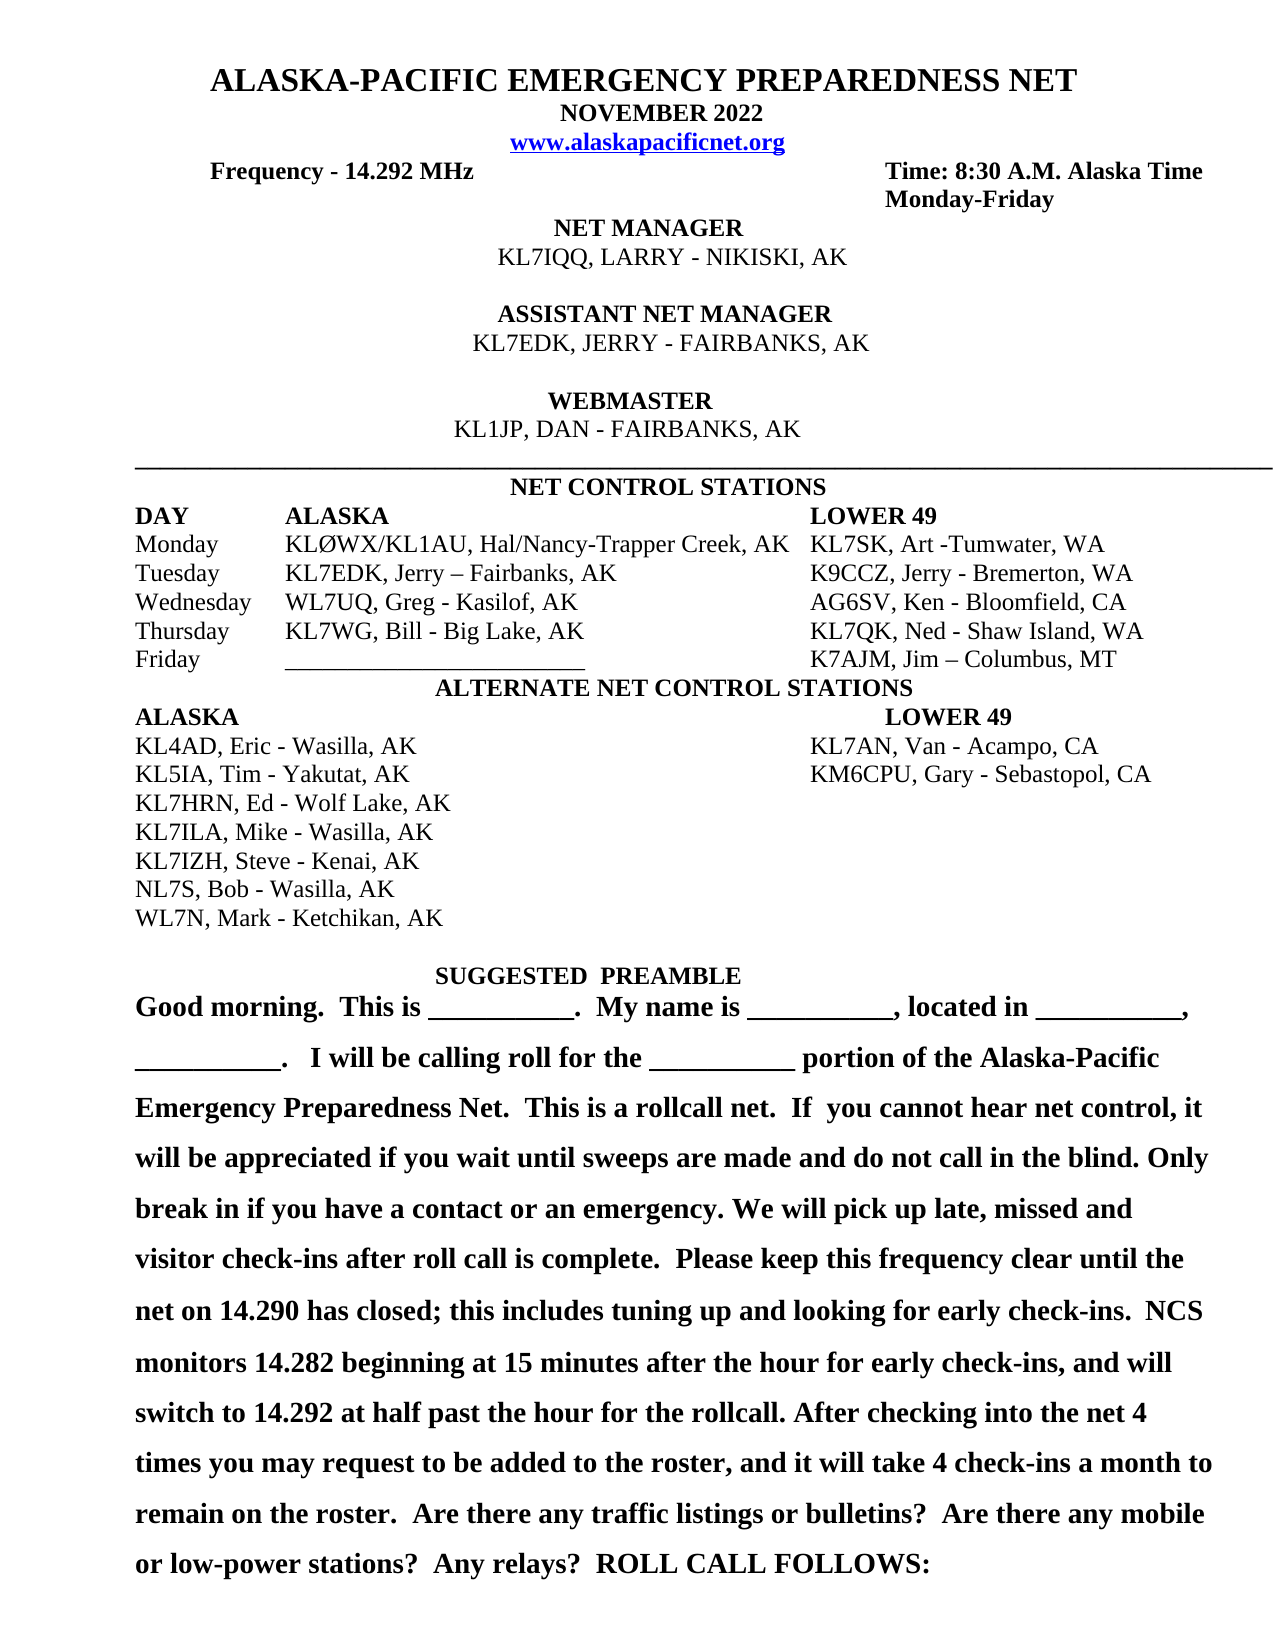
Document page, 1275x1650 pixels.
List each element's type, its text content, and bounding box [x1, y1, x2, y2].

text KL7ILA, Mike - Wasilla, AK [41, 817, 1275, 846]
text KL7IZH, Steve - Kenai, AK [41, 846, 1275, 874]
text Monday-Friday [41, 184, 1215, 213]
text ASSISTANT NET MANAGER KL7EDK, JERRY - FAIRBANKS, AK [135, 299, 1275, 357]
text ___________________________________________________________________________________________ [41, 443, 1275, 472]
subtitle NET CONTROL STATIONS [416, 472, 1275, 501]
text Wednesday WL7UQ, Greg - Kasilof, AK AG6SV, Ken - Bloomfield, CA [60, 587, 1215, 616]
text Thursday KL7WG, Bill - Big Lake, AK KL7QK, Ned - Shaw Island, WA [41, 616, 1275, 644]
text KL1JP, DAN - FAIRBANKS, AK [135, 414, 1275, 443]
text KL5IA, Tim - Yakutat, AK KM6CPU, Gary - Sebastopol, CA [41, 759, 1275, 788]
text KL7HRN, Ed - Wolf Lake, AK [41, 788, 1275, 817]
text KL4AD, Eric - Wasilla, AK KL7AN, Van - Acampo, CA [41, 731, 1275, 759]
subtitle NET MANAGER [416, 213, 1215, 242]
text KL7IQQ, LARRY - NIKISKI, AK [322, 242, 1215, 271]
subtitle www.alaskapacificnet.org [435, 127, 1215, 156]
text Tuesday KL7EDK, Jerry – Fairbanks, AK K9CCZ, Jerry - Bremerton, WA [41, 558, 1275, 587]
text Monday KLØWX/KL1AU, Hal/Nancy-Trapper Creek, AK KL7SK, Art -Tumwater, WA [41, 529, 1275, 558]
text SUGGESTED PREAMBLE [60, 961, 1215, 989]
subtitle DAY LOWER 49 [41, 501, 1275, 529]
text Friday ________________________ K7AJM, Jim – [41, 644, 1275, 673]
text NL7S, Bob - Wasilla, AK [41, 874, 1275, 903]
subtitle NOVEMBER 2022 [416, 98, 1215, 127]
subtitle Frequency - 14.292 MHz Time: 8:30 A.M. Alaska Time [116, 156, 1215, 184]
text WL7N, Mark - Ketchikan, AK [41, 903, 1275, 932]
text ALTERNATE NET CONTROL STATIONS [41, 673, 1275, 702]
title ALASKA-PACIFIC EMERGENCY PREPAREDNESS NET [135, 60, 1275, 98]
text ALASKA LOWER 49 [41, 702, 1275, 731]
text Good morning. This is __________. My name is __________, located in __________, __________. I will be calling roll for the __________ portion of the Alaska-Pacific Emergency Preparedness Net. This is a rollcall net. If you cannot hear net control, it will be appreciated if you wait until sweeps are made and do not call in the blind. Only break in if you have a contact or an emergency. We will pick up late, missed and visitor check-ins after roll call is complete. Please keep this frequency clear until the net on 14.290 has closed; this includes tuning up and looking for early check-ins. NCS monitors 14.282 beginning at 15 minutes after the hour for early check-ins, and will switch to 14.292 at half past the hour for the rollcall. After checking into the net 4 times you may request to be added to the roster, and it will take 4 check-ins a month to remain on the roster. Are there any traffic listings or bulletins? Are there any mobile or low-power stations? Any relays? ROLL CALL FOLLOWS: [135, 989, 1215, 1580]
text WEBMASTER [135, 386, 1275, 414]
